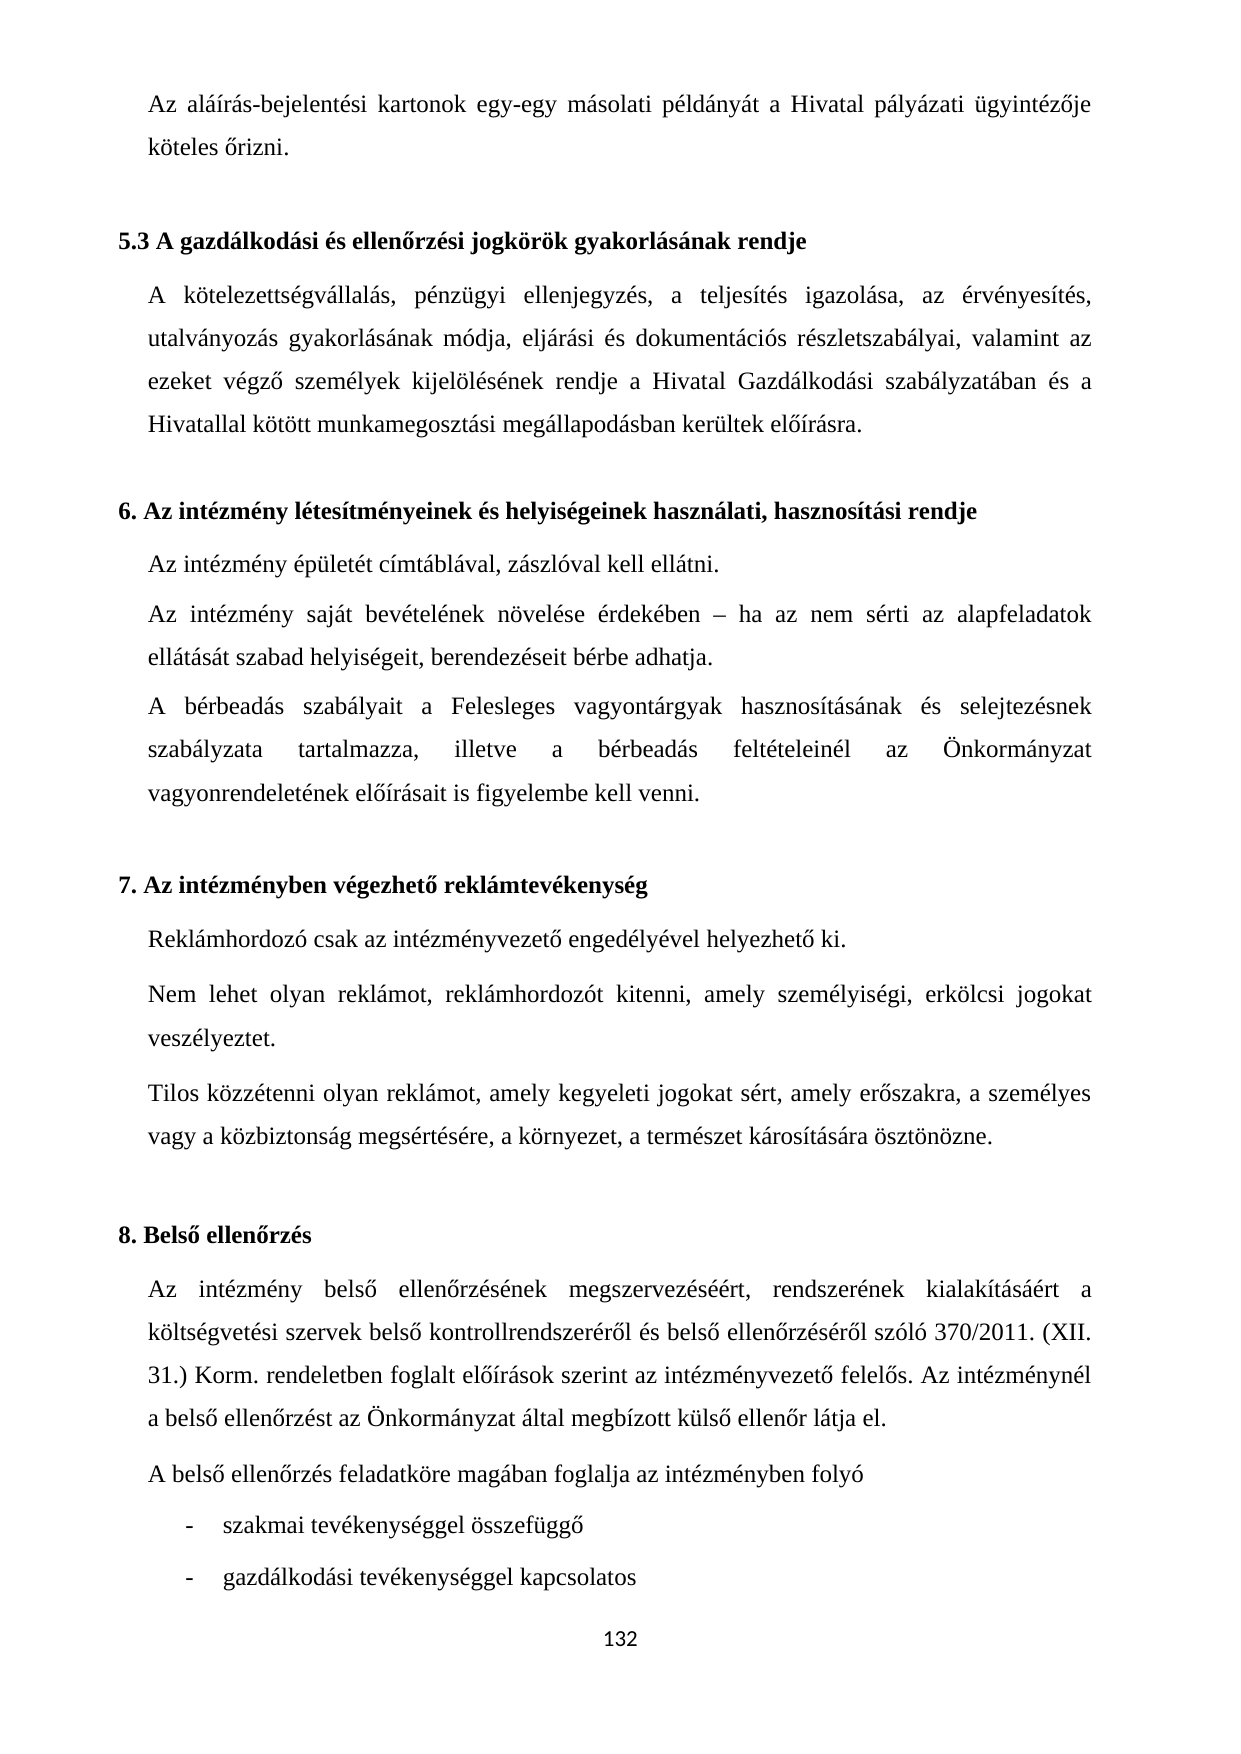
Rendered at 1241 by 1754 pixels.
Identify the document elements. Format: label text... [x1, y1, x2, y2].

text 7. Az intézményben végezhető reklámtevékenység [118, 870, 1092, 899]
text 6. Az intézmény létesítményeinek és helyiségeinek használati, hasznosítási rendje [118, 496, 1092, 524]
text Reklámhordozó csak az intézményvezető engedélyével helyezhető ki. [148, 924, 1092, 953]
text Az intézmény épületét címtáblával, zászlóval kell ellátni. [148, 549, 1092, 578]
text Nem lehet olyan reklámot, reklámhordozót kitenni, amely személyiségi, erkölcsi jogokat veszélyeztet. [148, 979, 1092, 1051]
text 8. Belső ellenőrzés [118, 1220, 1092, 1249]
text Tilos közzétenni olyan reklámot, amely kegyeleti jogokat sért, amely erőszakra, a személyes vagy a közbiztonság megsértésére, a környezet, a természet károsítására ösztönözne. [148, 1078, 1092, 1150]
text gazdálkodási és ellenőrzési jogkörök gyakorlásának rendje [118, 226, 1092, 255]
text A bérbeadás szabályait a Felesleges vagyontárgyak hasznosításának és selejtezésnek szabályzata tartalmazza, illetve a bérbeadás feltételeinél az Önkormányzat vagyonrendeletének előírásait is figyelembe kell venni. [148, 691, 1092, 806]
list Az aláírás-bejelentési kartonok egy-egy másolati példányát a Hivatal pályázati ügyintézője köteles őrizni. [148, 89, 1092, 161]
list gazdálkodási tevékenységgel kapcsolatos [185, 1562, 1092, 1591]
list A belső ellenőrzés feladatköre magában foglalja az intézményben folyó [148, 1459, 1092, 1488]
text A kötelezettségvállalás, pénzügyi ellenjegyzés, a teljesítés igazolása, az érvényesítés, utalványozás gyakorlásának módja, eljárási és dokumentációs részletszabályai, valamint az ezeket végző személyek kijelölésének rendje a Hivatal Gazdálkodási szabályzatában és a Hivatallal kötött munkamegosztási megállapodásban kerültek előírásra. [148, 280, 1092, 438]
list Az intézmény belső ellenőrzésének megszervezéséért, rendszerének kialakításáért a költségvetési szervek belső kontrollrendszeréről és belső ellenőrzéséről szóló 370/2011. (XII. 31.) Korm. rendeletben foglalt előírások szerint az intézményvezető felelős. Az intézménynél a belső ellenőrzést az Önkormányzat által megbízott külső ellenőr látja el. [148, 1274, 1092, 1432]
list szakmai tevékenységgel összefüggő [185, 1510, 1092, 1539]
text Az intézmény saját bevételének növelése érdekében – ha az nem sérti az alapfeladatok ellátását szabad helyiségeit, berendezéseit bérbe adhatja. [148, 599, 1092, 671]
